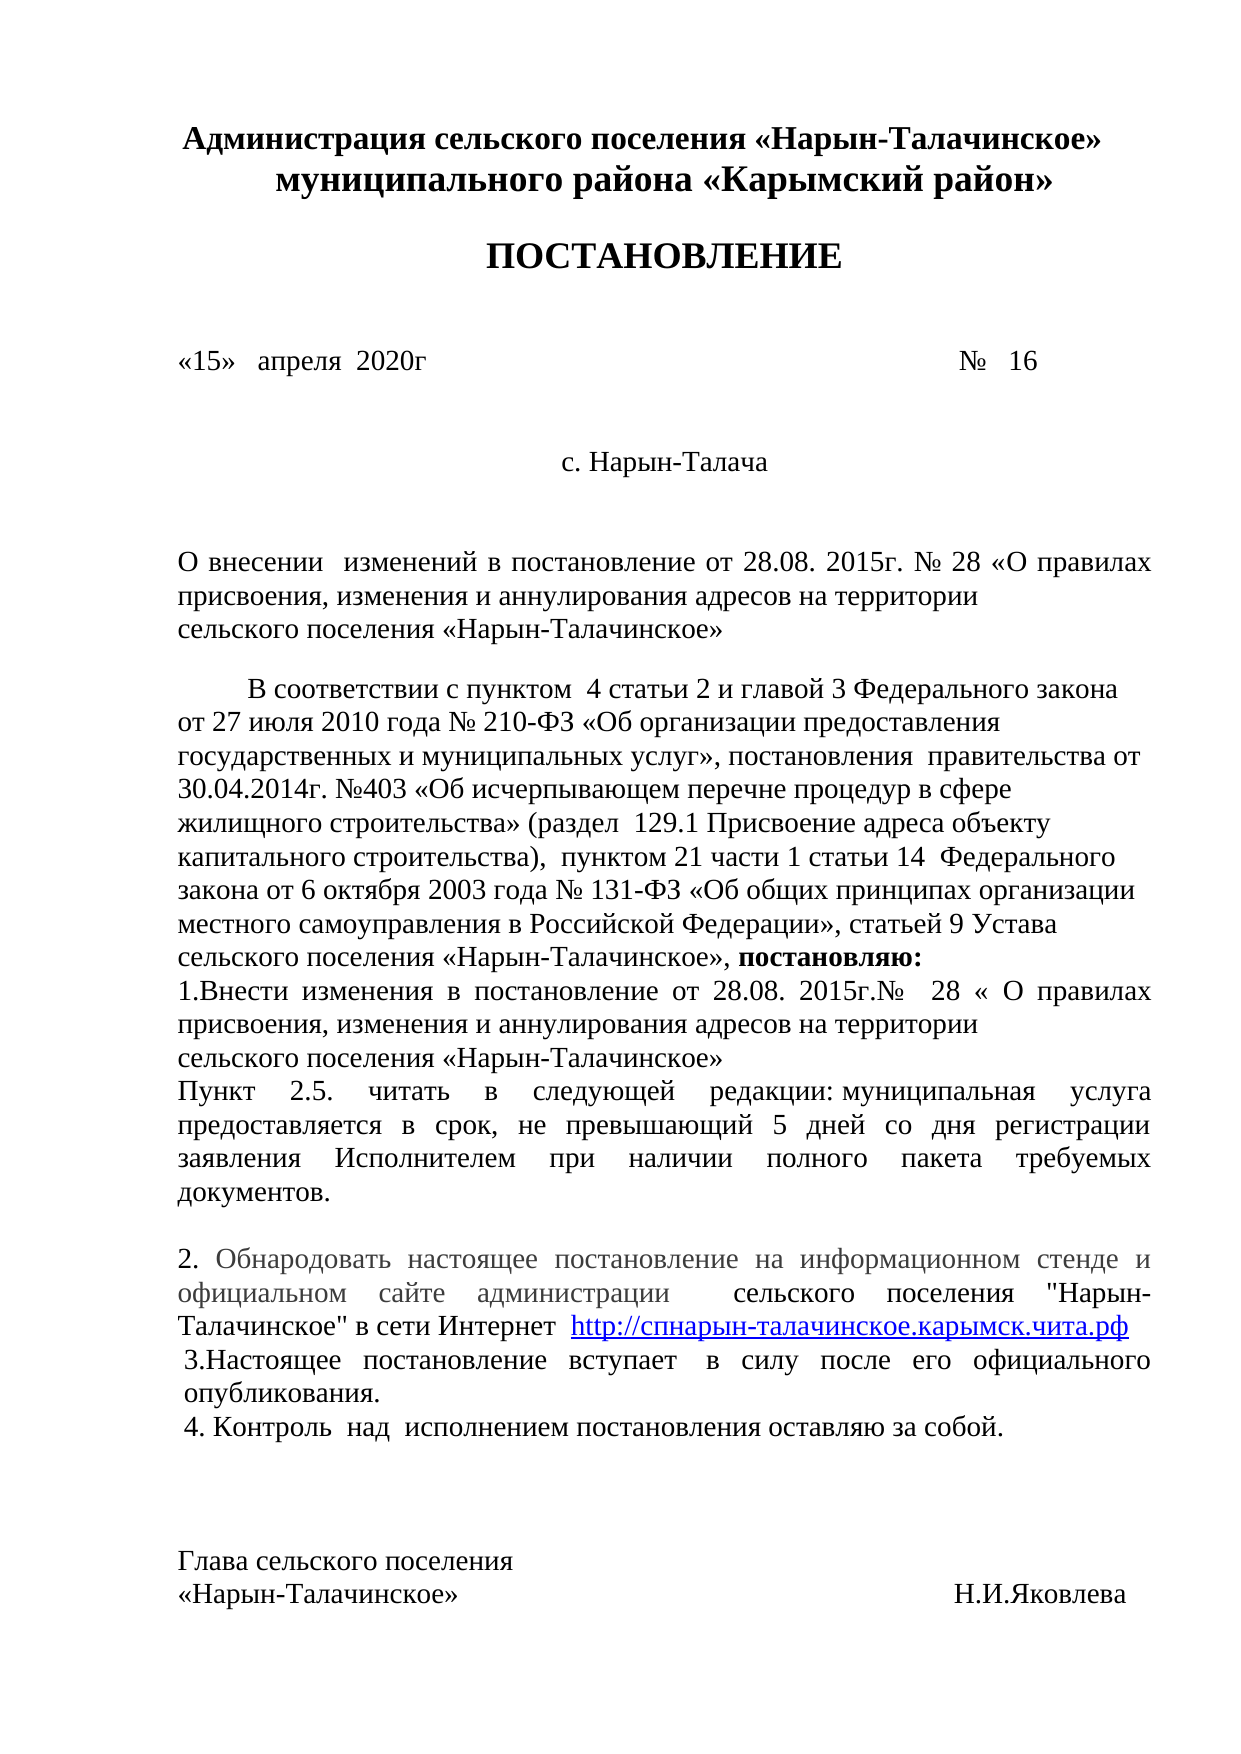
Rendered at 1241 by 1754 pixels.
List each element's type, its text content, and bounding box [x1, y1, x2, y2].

text «15» апреля 2020г № 16 [177, 343, 1152, 377]
text 3.Настоящее постановление вступает в силу после его официального опубликования. [183, 1342, 1152, 1409]
text Пункт 2.5. читать в следующей редакции: муниципальная услуга предоставляется в срок, не превышающий 5 дней со дня регистрации заявления Исполнителем при наличии полного пакета требуемых документов. [177, 1073, 1152, 1208]
text ПОСТАНОВЛЕНИЕ [177, 233, 1152, 276]
text муниципального района «Карымский район» [177, 156, 1152, 199]
text 4. Контроль над исполнением постановления оставляю за собой. [183, 1409, 1152, 1442]
text сельского поселения «Нарын-Талачинское» [177, 1040, 1152, 1073]
text Глава сельского поселения [177, 1543, 1152, 1577]
text с. Нарын-Талача [177, 444, 1152, 477]
text «Нарын-Талачинское» Н.И.Яковлева [177, 1577, 1152, 1610]
text Администрация сельского поселения «Нарын-Талачинское» [133, 118, 1152, 156]
text сельского поселения «Нарын-Талачинское» [177, 612, 1152, 645]
text В соответствии с пунктом 4 статьи 2 и главой 3 Федерального закона от 27 июля 2010 года № 210-ФЗ «Об организации предоставления государственных и муниципальных услуг», постановления правительства от 30.04.2014г. №403 «Об исчерпывающем перечне процедур в сфере жилищного строительства» (раздел 129.1 Присвоение адреса объекту капитального строительства), пунктом 21 части 1 статьи 14 Федерального закона от 6 октября 2003 года № 131-ФЗ «Об общих принципах организации местного самоуправления в Российской Федерации», статьей 9 Устава сельского поселения «Нарын-Талачинское», постановляю: [177, 671, 1152, 973]
text 1.Внести изменения в постановление от 28.08. 2015г.№ 28 « О правилах присвоения, изменения и аннулирования адресов на территории [177, 973, 1152, 1040]
text О внесении изменений в постановление от 28.08. 2015г. № 28 «О правилах присвоения, изменения и аннулирования адресов на территории [177, 544, 1152, 612]
text 2. Обнародовать настоящее постановление на информационном стенде и официальном сайте администрации сельского поселения "Нарын-Талачинское" в сети Интернет http://спнарын-талачинское.карымск.чита.рф [177, 1241, 1152, 1342]
